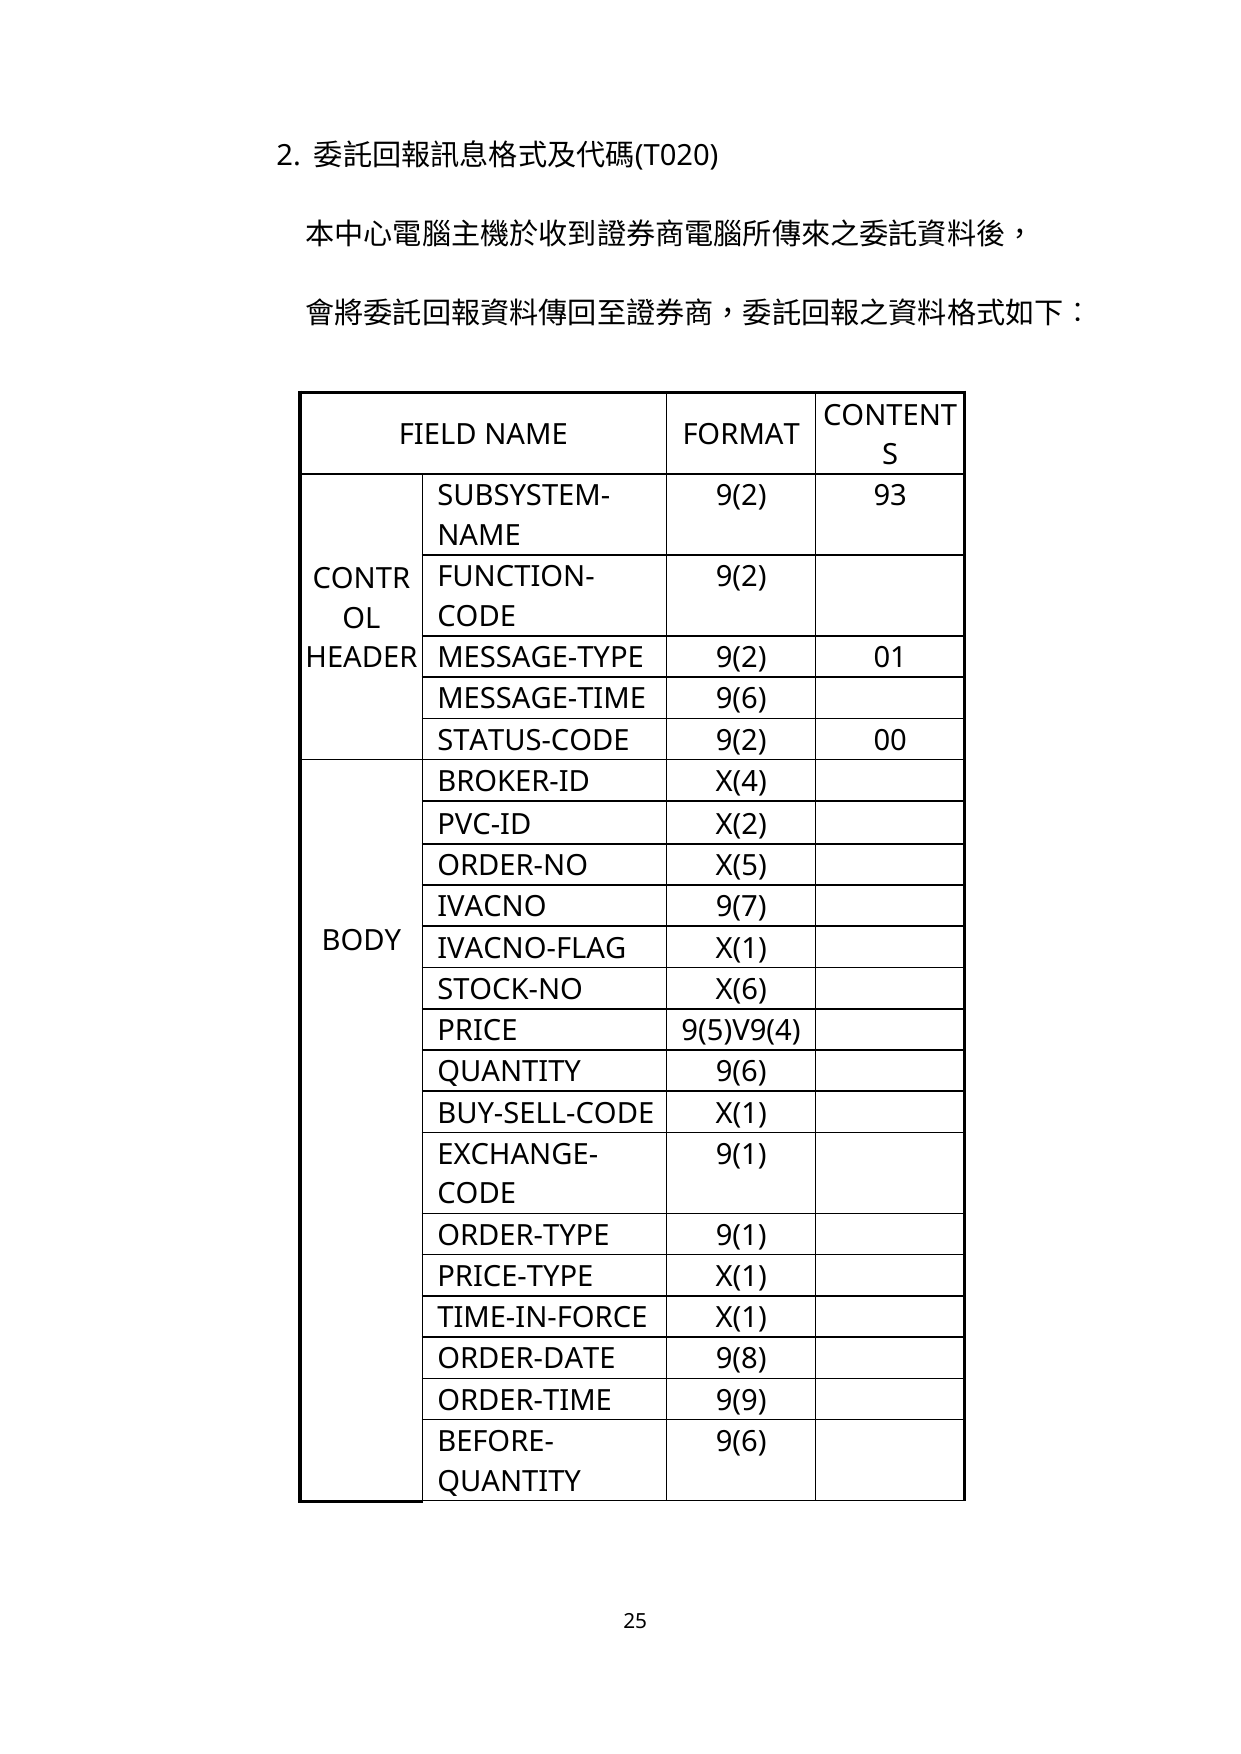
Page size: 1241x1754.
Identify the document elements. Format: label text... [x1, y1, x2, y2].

text 本中心電腦主機於收到證券商電腦所傳來之委託資料後， [276, 192, 1122, 272]
table_cell 9(1) [667, 1214, 815, 1254]
table_cell ORDER-DATE [423, 1338, 666, 1377]
table_cell [816, 968, 963, 1008]
table_header CONTENTS [816, 394, 963, 473]
table_cell 9(6) [667, 1051, 815, 1090]
table_cell 93 [816, 475, 963, 554]
table_cell [816, 556, 963, 635]
table_cell [816, 1297, 963, 1336]
table_cell X(4) [667, 760, 815, 800]
table_cell BUY-SELL-CODE [423, 1092, 666, 1132]
table_cell [816, 1420, 963, 1500]
table_cell X(1) [667, 927, 815, 967]
table_cell 9(1) [667, 1133, 815, 1212]
table_cell FUNCTION-CODE [423, 556, 666, 635]
table_cell 9(2) [667, 475, 815, 554]
table_cell 9(2) [667, 556, 815, 635]
text 會將委託回報資料傳回至證券商，委託回報之資料格式如下︰ [276, 272, 1122, 351]
table_cell BEFORE-QUANTITY [423, 1420, 666, 1500]
table_cell TIME-IN-FORCE [423, 1297, 666, 1336]
table_cell [816, 1092, 963, 1132]
table_cell BODY [302, 760, 422, 1500]
table_cell PRICE-TYPE [423, 1255, 666, 1295]
table_cell BROKER-ID [423, 760, 666, 800]
table_cell 00 [816, 719, 963, 759]
table_cell PVC-ID [423, 802, 666, 843]
table_cell [816, 886, 963, 925]
table_cell [816, 1051, 963, 1090]
table_cell X(1) [667, 1092, 815, 1132]
table_cell EXCHANGE-CODE [423, 1133, 666, 1212]
table_cell 9(9) [667, 1379, 815, 1419]
table_header FIELD NAME [302, 394, 666, 473]
table_cell X(6) [667, 968, 815, 1008]
table_cell 01 [816, 637, 963, 676]
table_cell [816, 1338, 963, 1377]
table_cell 9(2) [667, 637, 815, 676]
table_cell 9(8) [667, 1338, 815, 1377]
table_cell [816, 760, 963, 800]
table_cell ORDER-NO [423, 845, 666, 884]
table_cell 9(6) [667, 1420, 815, 1500]
table_cell STOCK-NO [423, 968, 666, 1008]
table_cell IVACNO-FLAG [423, 927, 666, 967]
table_cell IVACNO [423, 886, 666, 925]
table_cell 9(2) [667, 719, 815, 759]
table_cell MESSAGE-TYPE [423, 637, 666, 676]
table_cell MESSAGE-TIME [423, 678, 666, 717]
table_cell PRICE [423, 1010, 666, 1049]
table_cell STATUS-CODE [423, 719, 666, 759]
table_cell X(1) [667, 1297, 815, 1336]
table_cell [816, 1255, 963, 1295]
table_cell X(1) [667, 1255, 815, 1295]
table_cell 9(7) [667, 886, 815, 925]
table_cell [816, 1379, 963, 1419]
table_cell SUBSYSTEM-NAME [423, 475, 666, 554]
table_cell X(2) [667, 802, 815, 843]
table_cell [816, 678, 963, 717]
table_cell ORDER-TYPE [423, 1214, 666, 1254]
table_cell 9(5)V9(4) [667, 1010, 815, 1049]
table_cell X(5) [667, 845, 815, 884]
table_cell ORDER-TIME [423, 1379, 666, 1419]
table_cell [816, 1133, 963, 1212]
table_cell [816, 845, 963, 884]
table_cell CONTROL HEADER [302, 475, 422, 759]
table_cell [816, 927, 963, 967]
table_header FORMAT [667, 394, 815, 473]
table_cell QUANTITY [423, 1051, 666, 1090]
list 委託回報訊息格式及代碼(T020) [276, 113, 1122, 192]
table_cell 9(6) [667, 678, 815, 717]
table_cell [816, 1214, 963, 1254]
table_cell [816, 802, 963, 843]
table_cell [816, 1010, 963, 1049]
